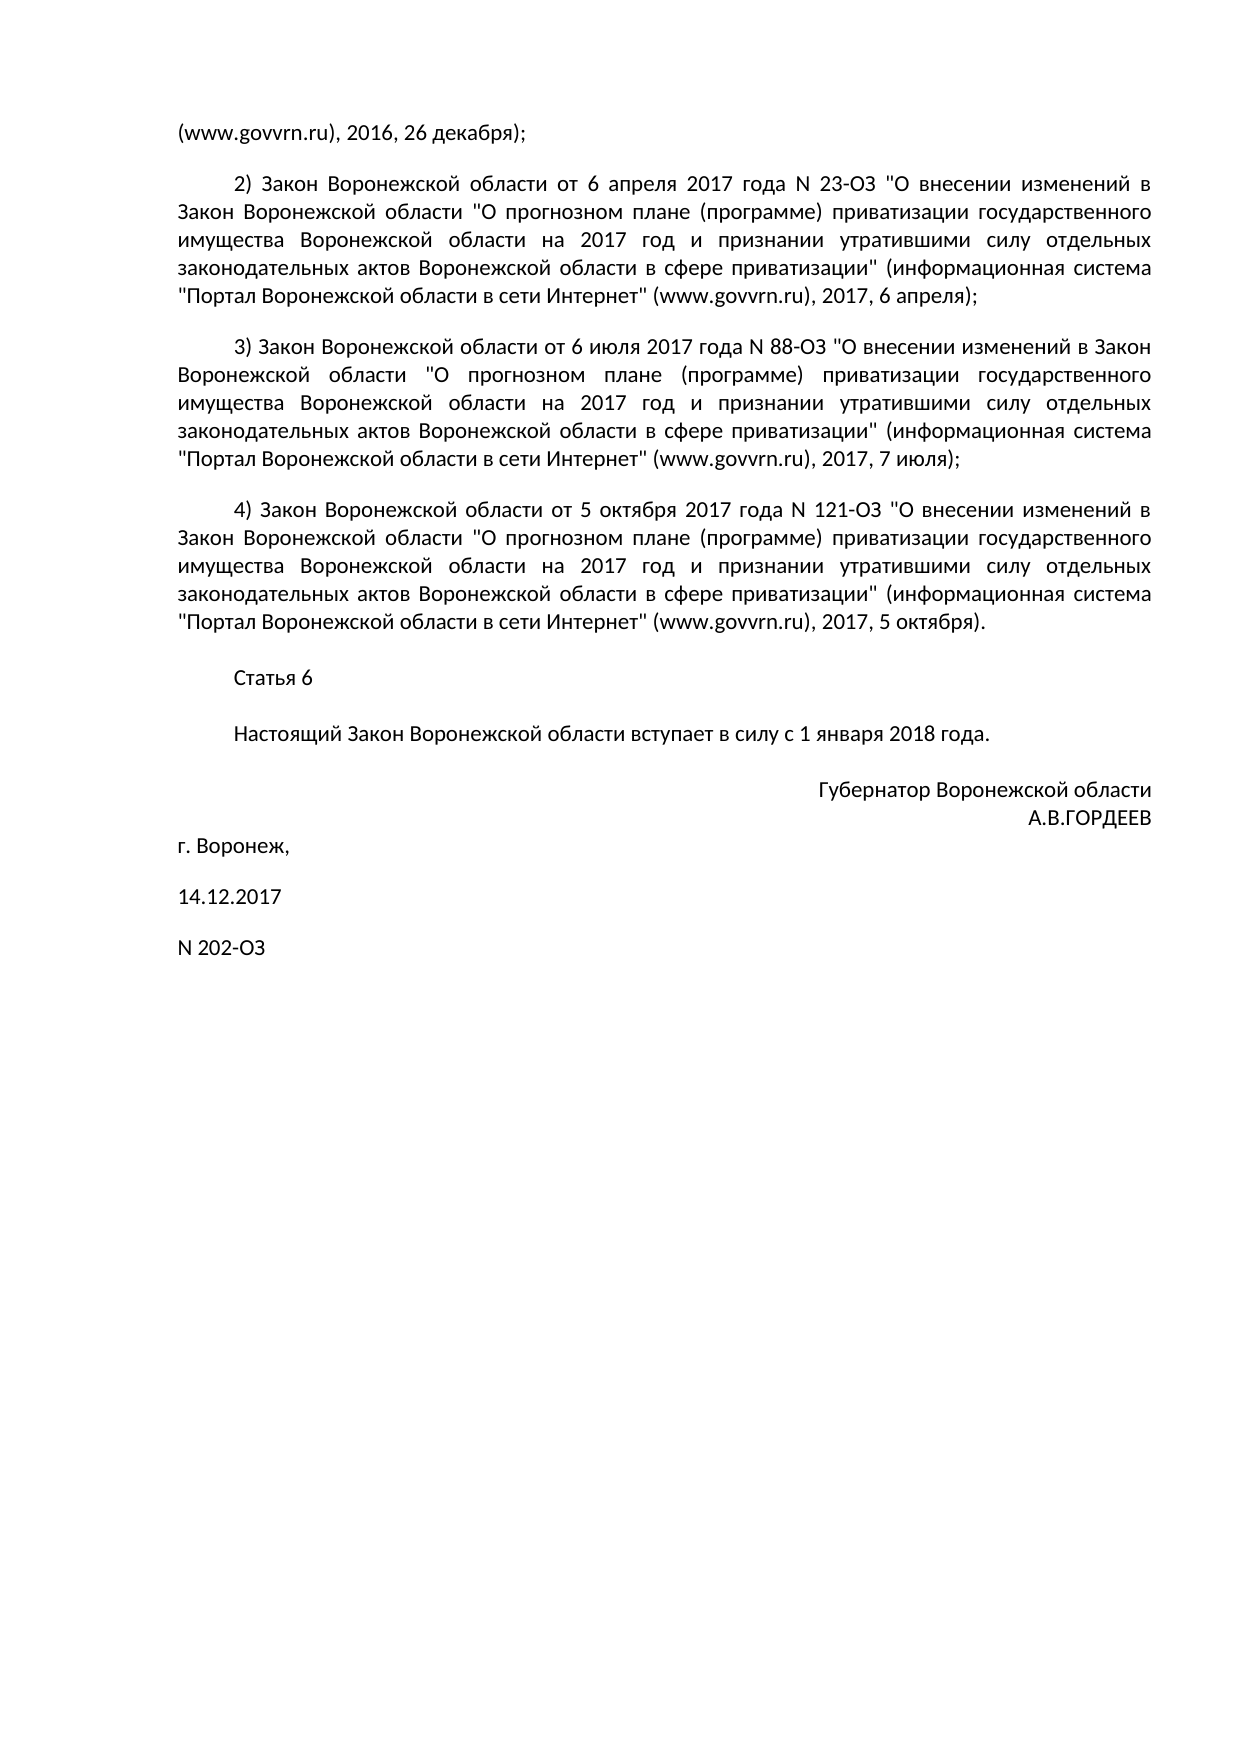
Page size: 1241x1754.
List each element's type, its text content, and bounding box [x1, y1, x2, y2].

text А.В.ГОРДЕЕВ [177, 803, 1152, 831]
text Губернатор Воронежской области [177, 775, 1152, 803]
text г. Воронеж, [177, 831, 1152, 859]
text 3) Закон Воронежской области от 6 июля 2017 года N 88-ОЗ "О внесении изменений в Закон Воронежской области "О прогнозном плане (программе) приватизации государственного имущества Воронежской области на 2017 год и признании утратившими силу отдельных законодательных актов Воронежской области в сфере приватизации" (информационная система "Портал Воронежской области в сети Интернет" (www.govvrn.ru), 2017, 7 июля); [177, 332, 1152, 472]
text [177, 118, 1152, 146]
text N 202-ОЗ [177, 933, 1152, 961]
text Настоящий Закон Воронежской области вступает в силу с 1 января 2018 года. [177, 719, 1152, 747]
text 14.12.2017 [177, 882, 1152, 910]
text 2) Закон Воронежской области от 6 апреля 2017 года N 23-ОЗ "О внесении изменений в Закон Воронежской области "О прогнозном плане (программе) приватизации государственного имущества Воронежской области на 2017 год и признании утратившими силу отдельных законодательных актов Воронежской области в сфере приватизации" (информационная система "Портал Воронежской области в сети Интернет" (www.govvrn.ru), 2017, 6 апреля); [177, 169, 1152, 309]
text Статья 6 [177, 663, 1152, 691]
text 4) Закон Воронежской области от 5 октября 2017 года N 121-ОЗ "О внесении изменений в Закон Воронежской области "О прогнозном плане (программе) приватизации государственного имущества Воронежской области на 2017 год и признании утратившими силу отдельных законодательных актов Воронежской области в сфере приватизации" (информационная система "Портал Воронежской области в сети Интернет" (www.govvrn.ru), 2017, 5 октября). [177, 495, 1152, 635]
